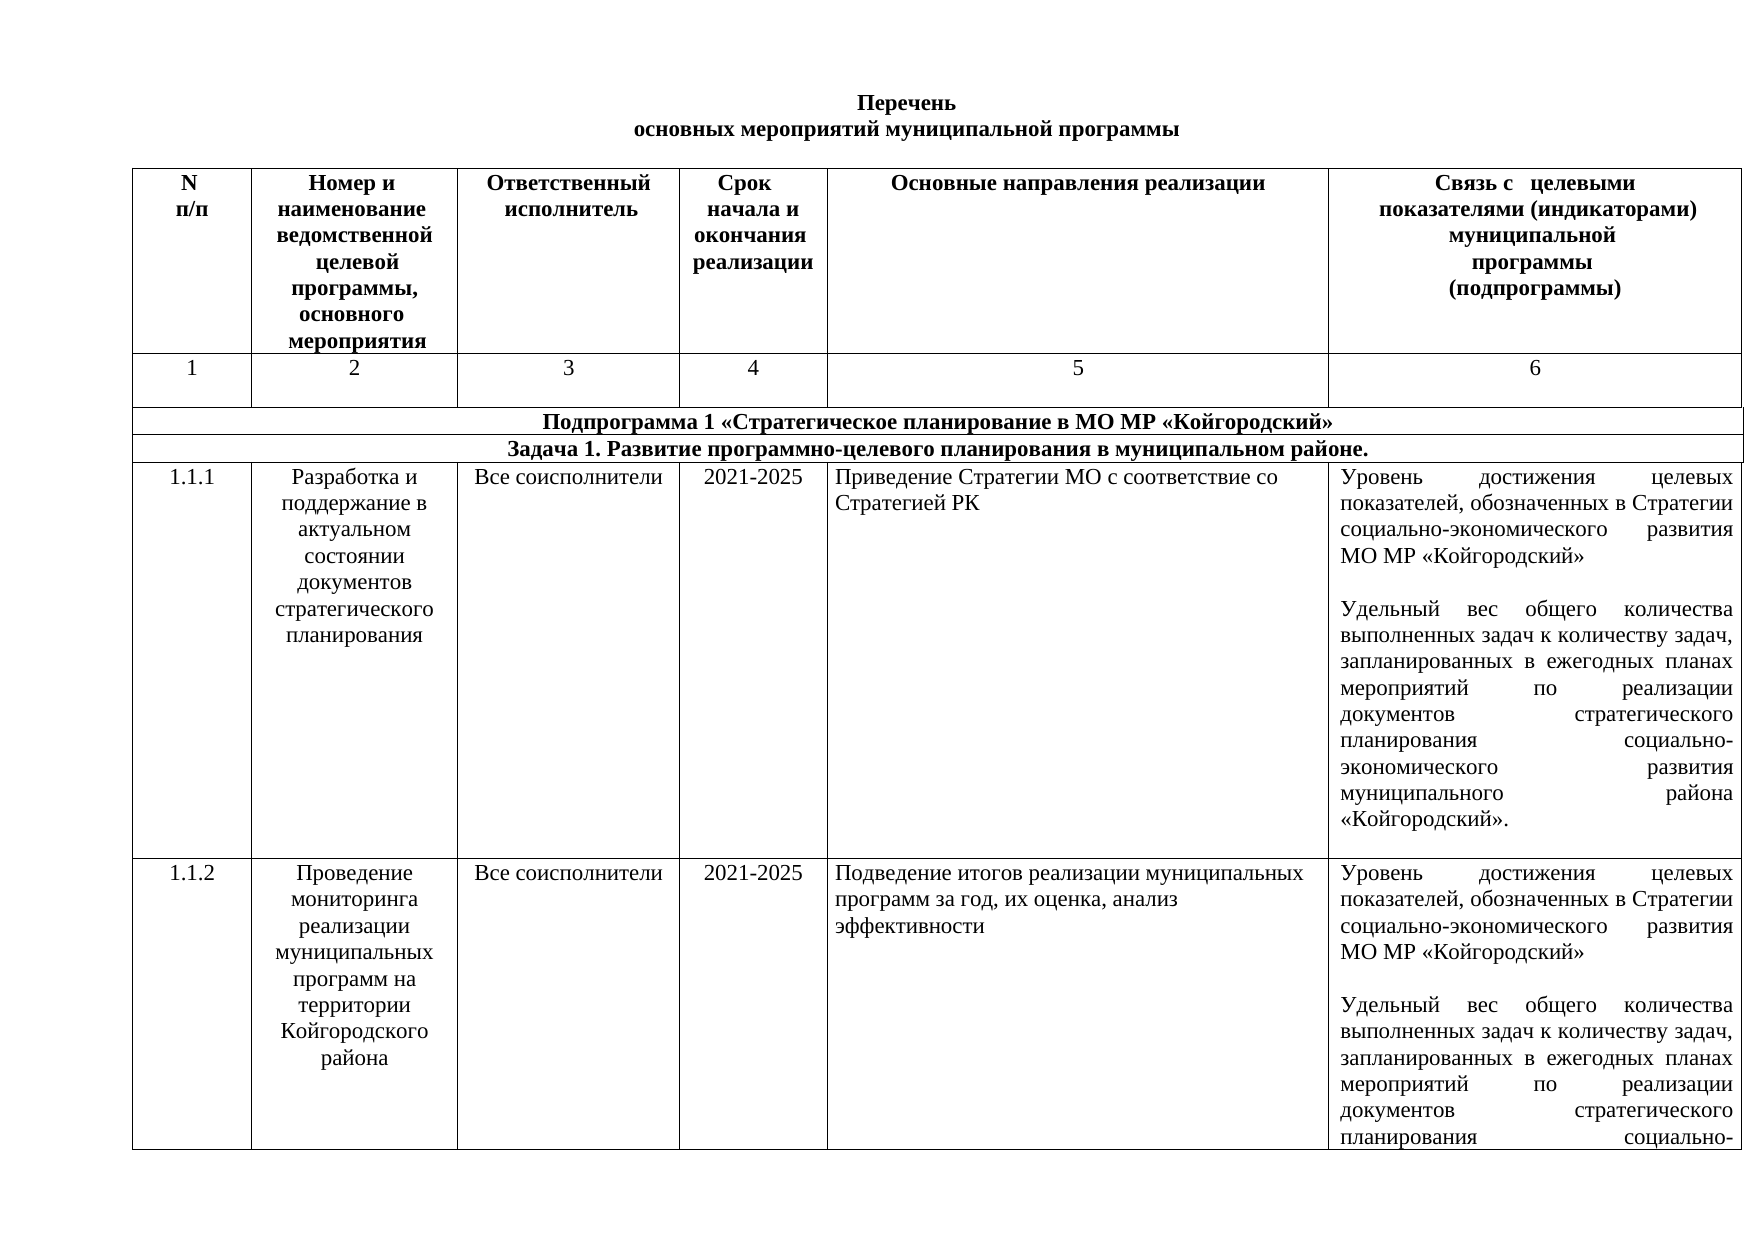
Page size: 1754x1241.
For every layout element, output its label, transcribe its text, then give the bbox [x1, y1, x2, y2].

table_header Номер и наименование ведомственной целевой программы, основного мероприятия [252, 169, 457, 353]
table_cell 2 [252, 354, 457, 407]
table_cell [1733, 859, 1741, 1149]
table_cell Приведение Стратегии МО с соответствие со Стратегией РК [828, 463, 1328, 858]
table_header Срок начала и окончания реализации [680, 169, 827, 353]
table_cell 1.1.2 [133, 859, 251, 1149]
table_cell 3 [458, 354, 679, 407]
table_cell 6 [1329, 354, 1741, 407]
table_cell 1 [133, 354, 251, 407]
table_cell Разработка и поддержание в актуальном состоянии документов стратегического планирования [252, 463, 457, 858]
text Перечень [133, 89, 1680, 115]
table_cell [252, 859, 457, 1149]
table_cell 2021-2025 [680, 463, 827, 858]
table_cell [828, 859, 1328, 1149]
text основных мероприятий муниципальной программы [133, 115, 1680, 141]
table_cell Задача 1. Развитие программно-целевого планирования в муниципальном районе. [133, 435, 1743, 462]
table_header Ответственный исполнитель [458, 169, 679, 353]
table_cell 4 [680, 354, 827, 407]
table_cell 2021-2025 [680, 859, 827, 1149]
table_header Связь с целевыми показателями (индикаторами) муниципальной программы (подпрограммы) [1329, 169, 1741, 353]
table_cell Все соисполнители [458, 463, 679, 858]
table_header N п/п [133, 169, 251, 353]
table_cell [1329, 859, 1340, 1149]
table_cell 5 [828, 354, 1328, 407]
table_cell Подпрограмма 1 «Стратегическое планирование в МО МР «Койгородский» [133, 407, 1743, 434]
table_cell 1.1.1 [133, 463, 251, 858]
table_cell Все соисполнители [458, 859, 679, 1149]
table_header Основные направления реализации [828, 169, 1328, 353]
